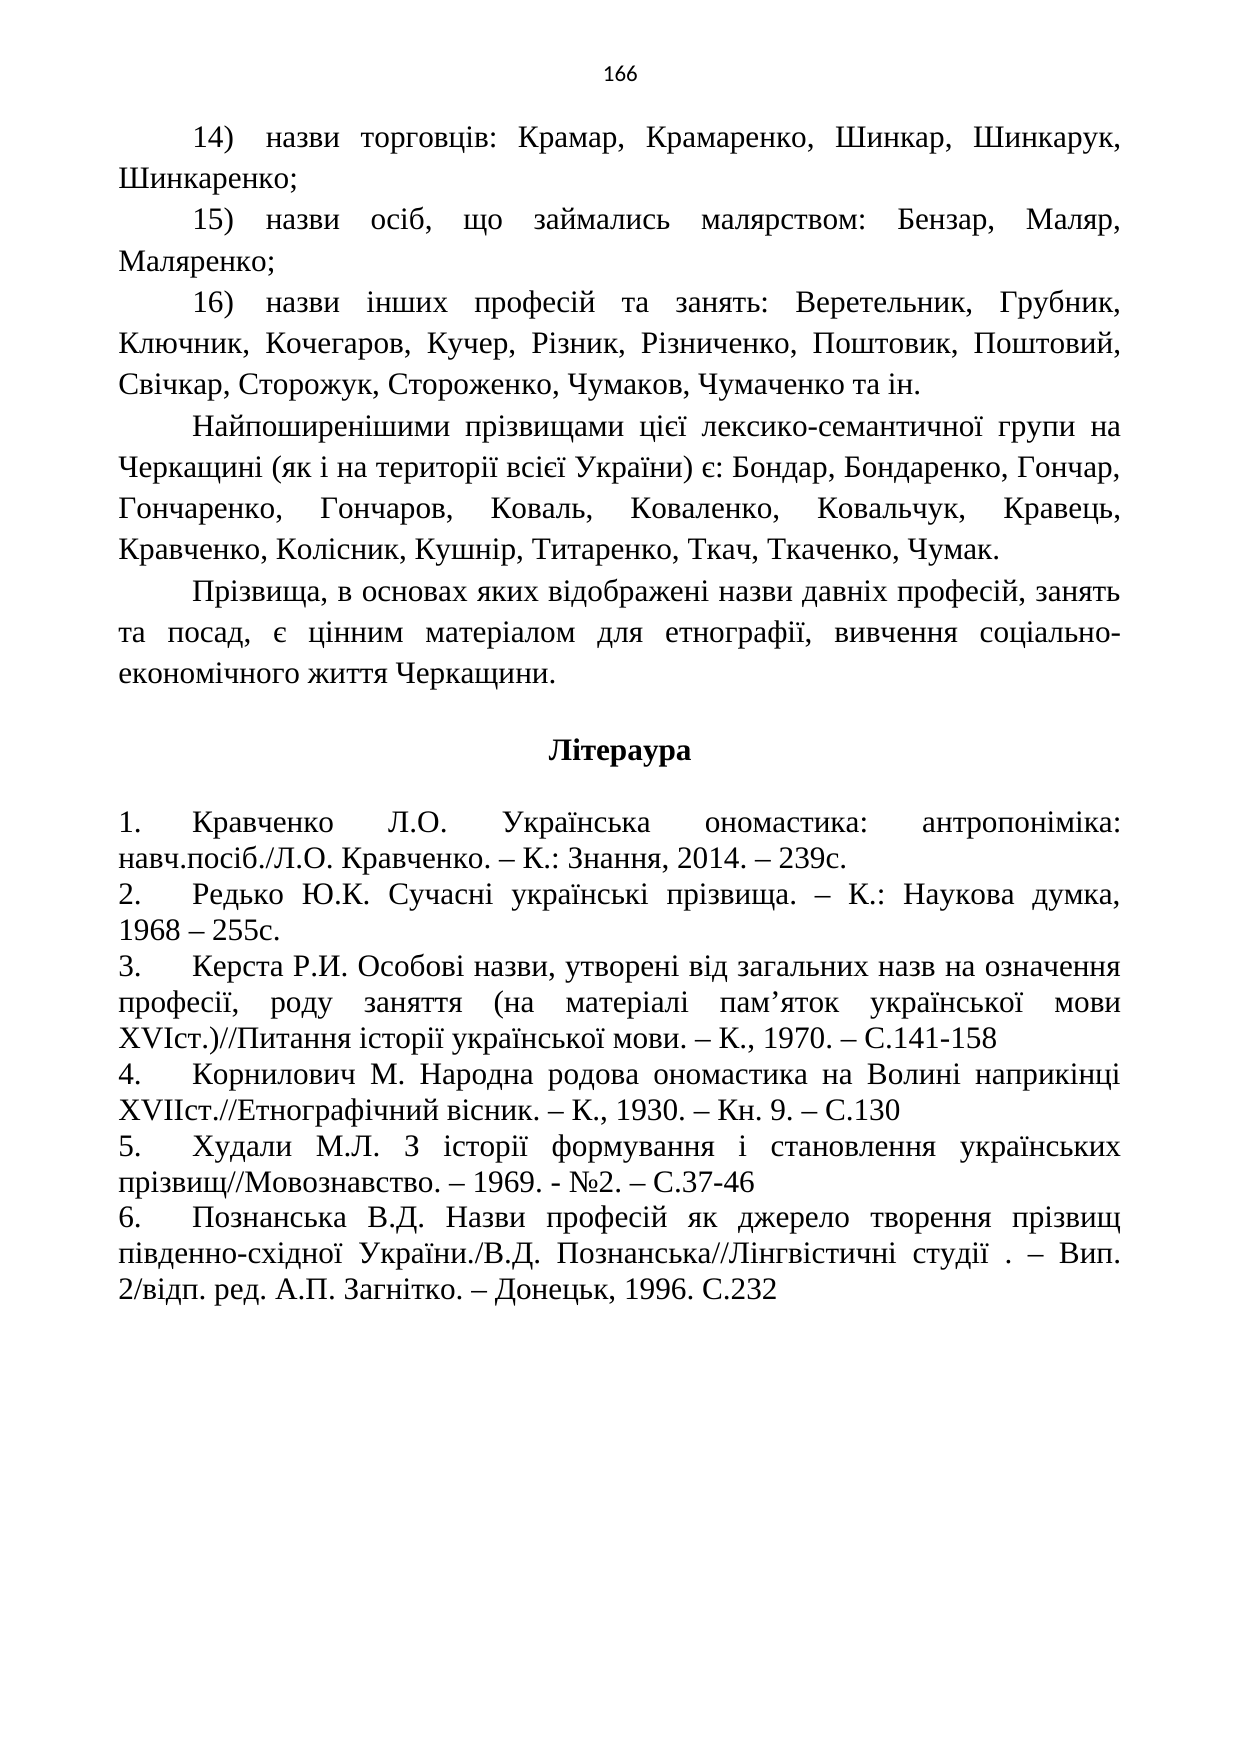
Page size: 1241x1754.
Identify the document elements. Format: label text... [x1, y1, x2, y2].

list назви інших професій та занять: Веретельник, Грубник, Ключник, Кочегаров, Кучер, Різник, Різниченко, Поштовик, Поштовий, Свічкар, Сторожук, Стороженко, Чумаков, Чумаченко та ін. [118, 283, 1122, 402]
text Прізвища, в основах яких відображені назви давніх професій, занять та посад, є цінним матеріалом для етнографії, вивчення соціально-економічного життя Черкащини. [118, 572, 1122, 690]
list Корнилович М. Народна родова ономастика на Волині наприкінці XVIIст.//Етнографічний вісник. – К., 1930. – Кн. 9. – С.130 [118, 1055, 1122, 1127]
list назви торговців: Крамар, Крамаренко, Шинкар, Шинкарук, Шинкаренко; [118, 118, 1122, 195]
list Кравченко Л.О. Українська ономастика: антропоніміка: навч.посіб./Л.О. Кравченко. – К.: Знання, 2014. – 239с. [118, 803, 1122, 875]
list Познанська В.Д. Назви професій як джерело творення прізвищ південно-східної України./В.Д. Познанська//Лінгвістичні студії . – Вип. 2/відп. ред. А.П. Загнітко. – Донецьк, 1996. С.232 [118, 1199, 1122, 1307]
list Керста Р.И. Особові назви, утворені від загальних назв на означення професії, роду заняття (на матеріалі пам’яток української мови XVIст.)//Питання історії української мови. – К., 1970. – С.141-158 [118, 947, 1122, 1055]
list назви осіб, що займались малярством: Бензар, Маляр, Маляренко; [118, 201, 1122, 278]
list Редько Ю.К. Сучасні українські прізвища. – К.: Наукова думка, 1968 – 255с. [118, 875, 1122, 947]
text Найпоширенішими прізвищами цієї лексико-семантичної групи на Черкащині (як і на території всієї України) є: Бондар, Бондаренко, Гончар, Гончаренко, Гончаров, Коваль, Коваленко, Ковальчук, Кравець, Кравченко, Колісник, Кушнір, Титаренко, Ткач, Ткаченко, Чумак. [118, 407, 1122, 567]
list Худали М.Л. З історії формування і становлення українських прізвищ//Мовознавство. – 1969. - №2. – С.37-46 [118, 1127, 1122, 1199]
text Літераура [118, 732, 1122, 767]
